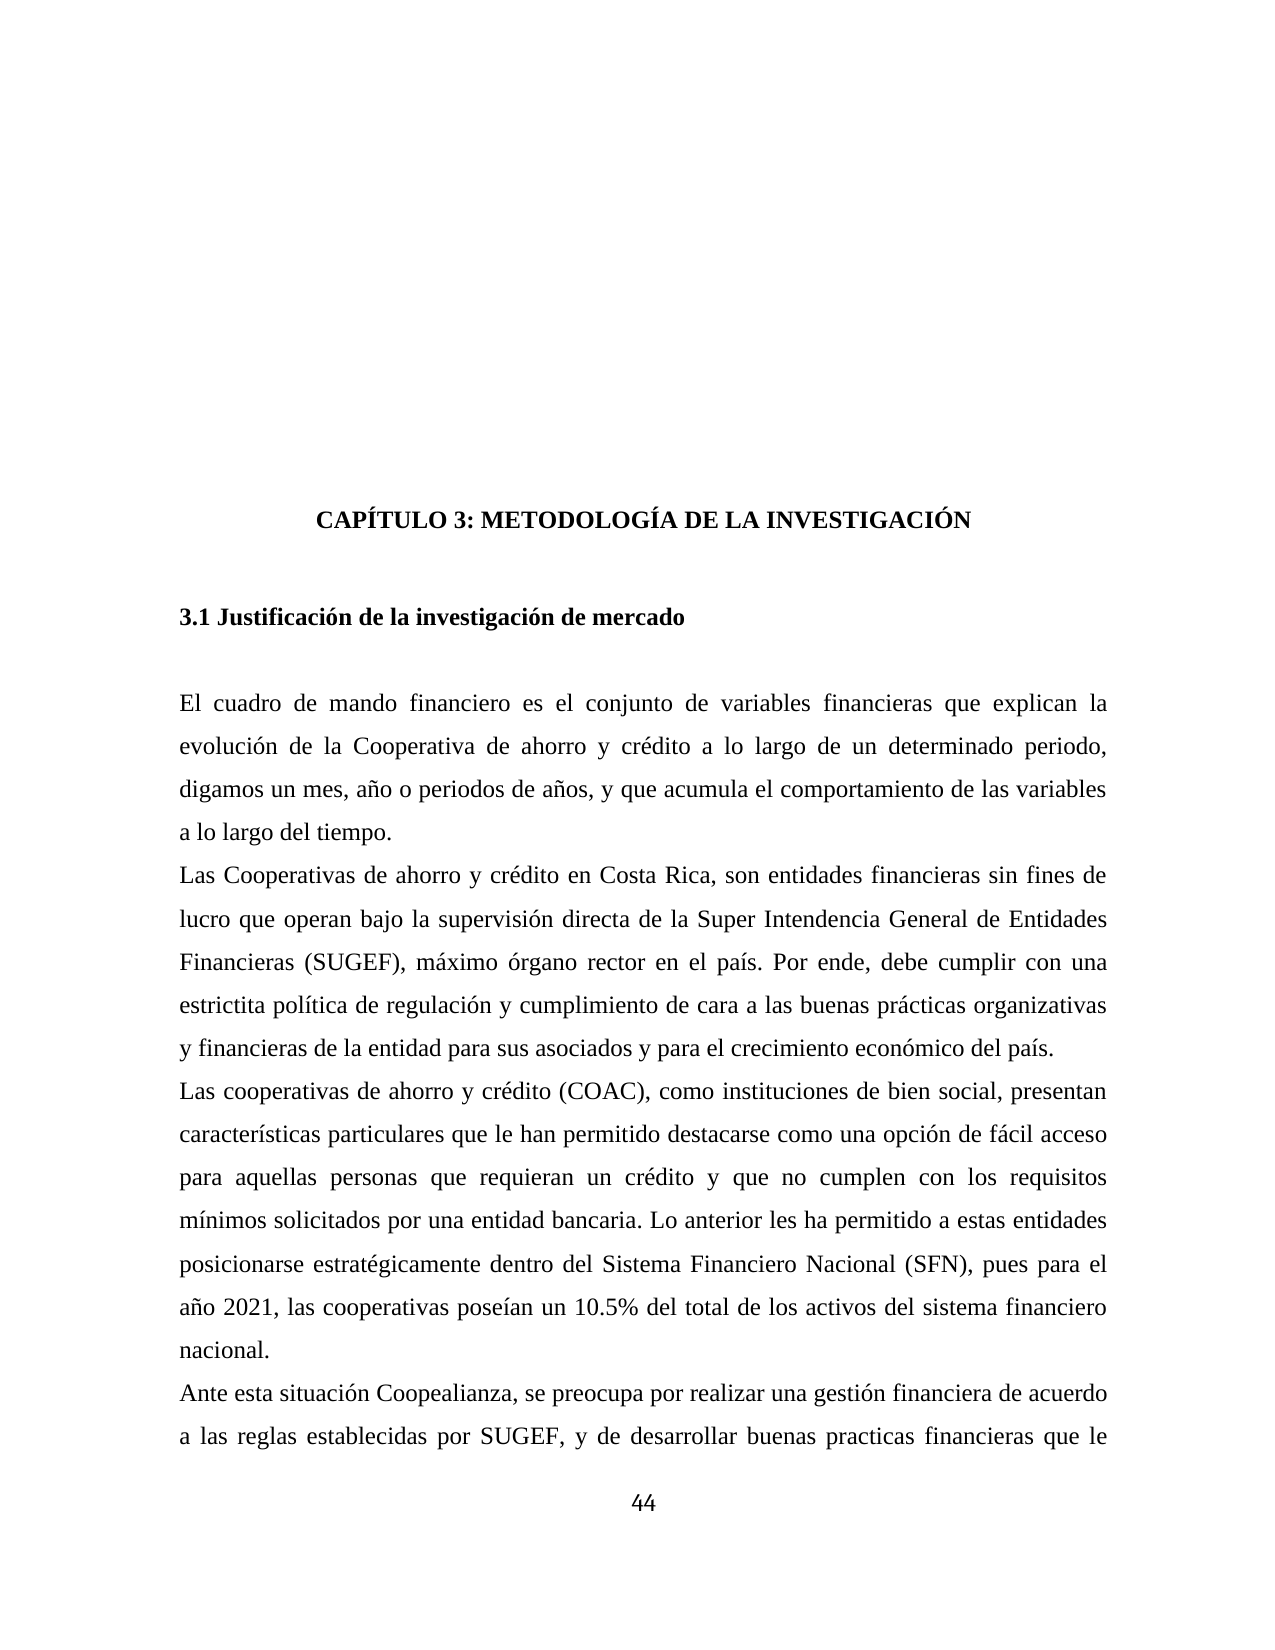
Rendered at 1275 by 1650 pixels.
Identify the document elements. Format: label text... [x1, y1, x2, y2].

subtitle 3.1 Justificación de la investigación de mercado [179, 602, 1108, 631]
text El cuadro de mando financiero es el conjunto de variables financieras que explican la evolución de la Cooperativa de ahorro y crédito a lo largo de un determinado periodo, digamos un mes, año o periodos de años, y que acumula el comportamiento de las variables a lo largo del tiempo. [179, 688, 1108, 846]
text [179, 1378, 1108, 1450]
text Las cooperativas de ahorro y crédito (COAC), como instituciones de bien social, presentan características particulares que le han permitido destacarse como una opción de fácil acceso para aquellas personas que requieran un crédito y que no cumplen con los requisitos mínimos solicitados por una entidad bancaria. Lo anterior les ha permitido a estas entidades posicionarse estratégicamente dentro del Sistema Financiero Nacional (SFN), pues para el año 2021, las cooperativas poseían un 10.5% del total de los activos del sistema financiero nacional. [179, 1076, 1108, 1364]
text Las Cooperativas de ahorro y crédito en Costa Rica, son entidades financieras sin fines de lucro que operan bajo la supervisión directa de la Super Intendencia General de Entidades Financieras (SUGEF), máximo órgano rector en el país. Por ende, debe cumplir con una estrictita política de regulación y cumplimiento de cara a las buenas prácticas organizativas y financieras de la entidad para sus asociados y para el crecimiento económico del país. [179, 861, 1108, 1062]
subtitle CAPÍTULO 3: METODOLOGÍA DE LA INVESTIGACIÓN [179, 505, 1108, 533]
